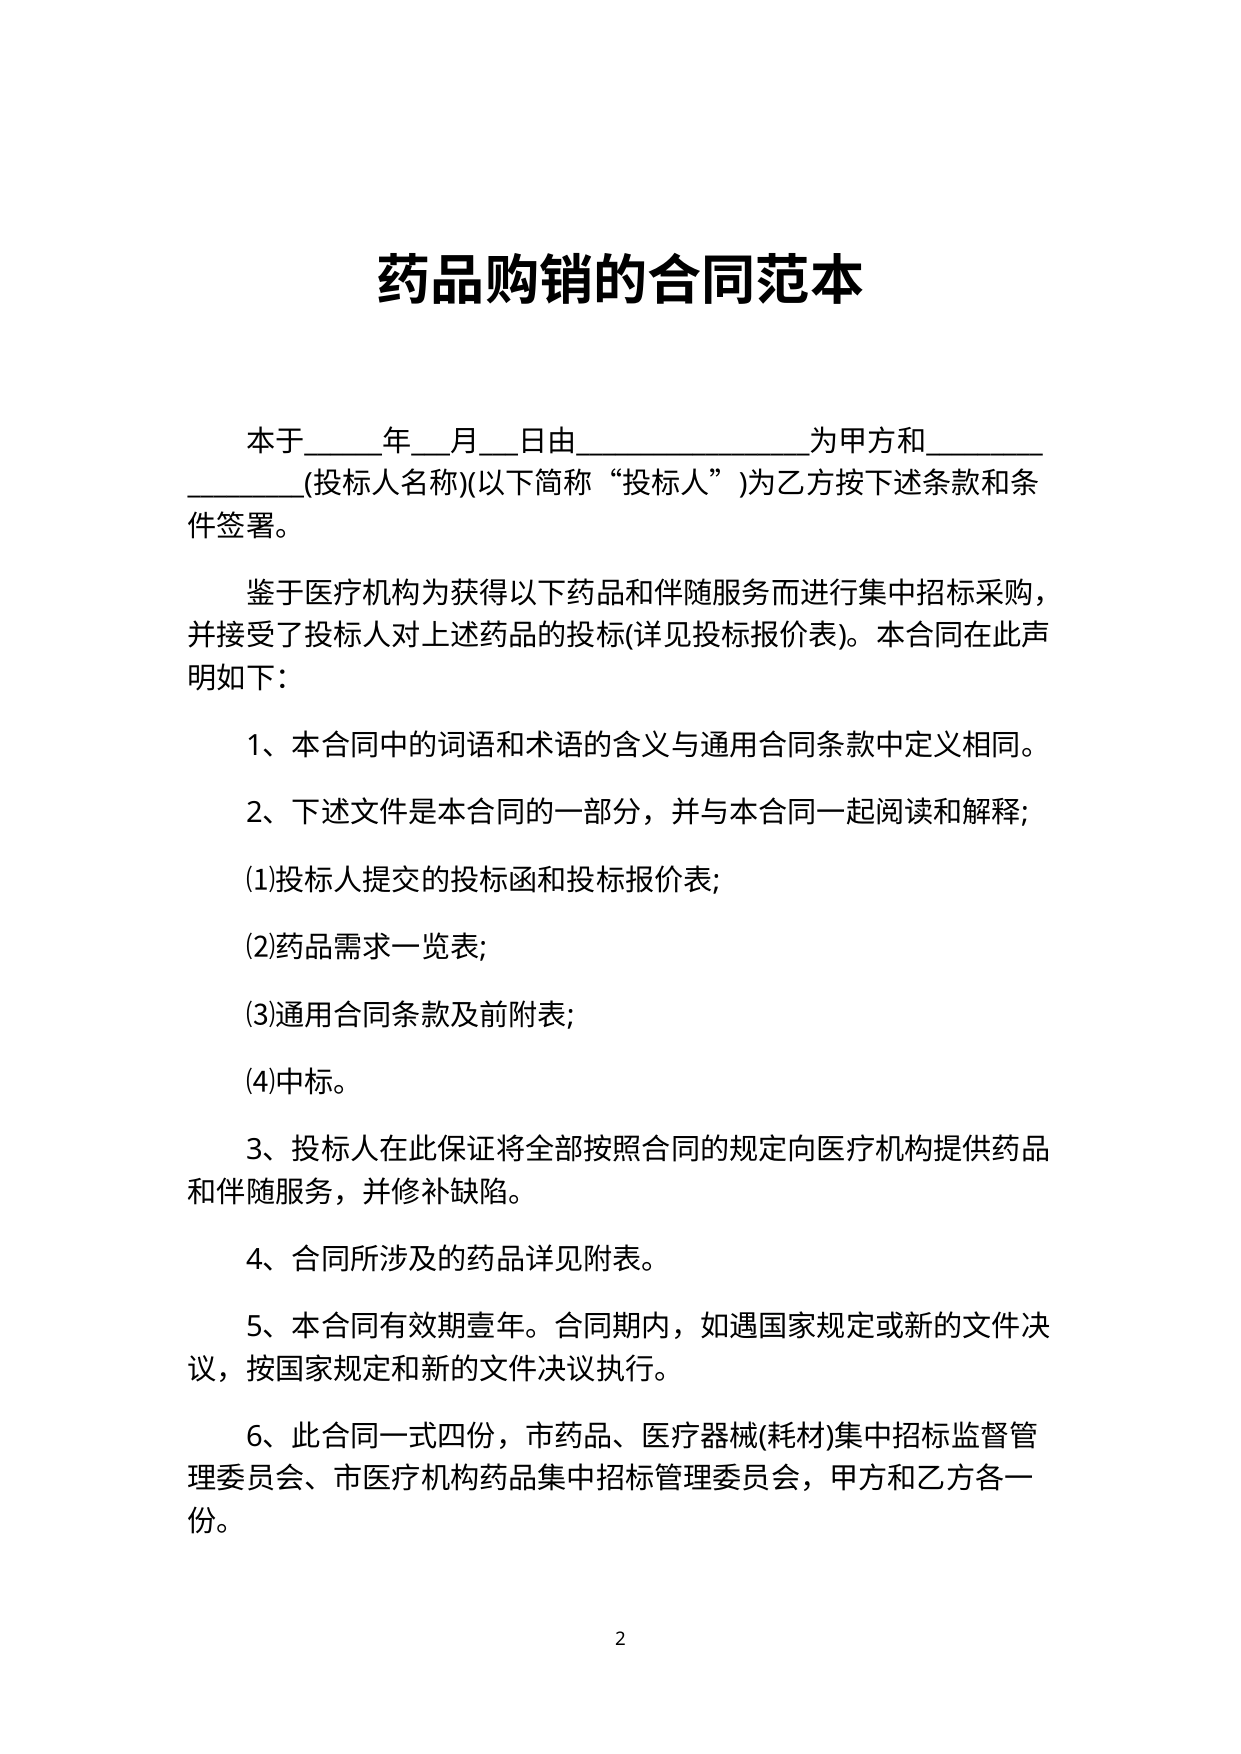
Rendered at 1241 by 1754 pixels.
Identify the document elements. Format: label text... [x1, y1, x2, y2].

text ⑷中标。 [187, 1059, 1053, 1101]
text 6、此合同一式四份，市药品、医疗器械(耗材)集中招标监督管理委员会、市医疗机构药品集中招标管理委员会，甲方和乙方各一份。 [187, 1413, 1053, 1540]
text 药品购销的合同范本 [187, 237, 1053, 315]
text ⑶通用合同条款及前附表; [187, 991, 1053, 1034]
text ⑴投标人提交的投标函和投标报价表; [187, 856, 1053, 899]
text 4、合同所涉及的药品详见附表。 [187, 1236, 1053, 1278]
text 本于______年___月___日由__________________为甲方和__________________(投标人名称)(以下简称“投标人”)为乙方按下述条款和条件签署。 [187, 418, 1053, 545]
text ⑵药品需求一览表; [187, 924, 1053, 966]
text 鉴于医疗机构为获得以下药品和伴随服务而进行集中招标采购，并接受了投标人对上述药品的投标(详见投标报价表)。本合同在此声明如下： [187, 570, 1053, 697]
text 5、本合同有效期壹年。合同期内，如遇国家规定或新的文件决议，按国家规定和新的文件决议执行。 [187, 1303, 1053, 1388]
text 3、投标人在此保证将全部按照合同的规定向医疗机构提供药品和伴随服务，并修补缺陷。 [187, 1126, 1053, 1211]
text 1、本合同中的词语和术语的含义与通用合同条款中定义相同。 [187, 722, 1053, 764]
text 2、下述文件是本合同的一部分，并与本合同一起阅读和解释; [187, 789, 1053, 831]
